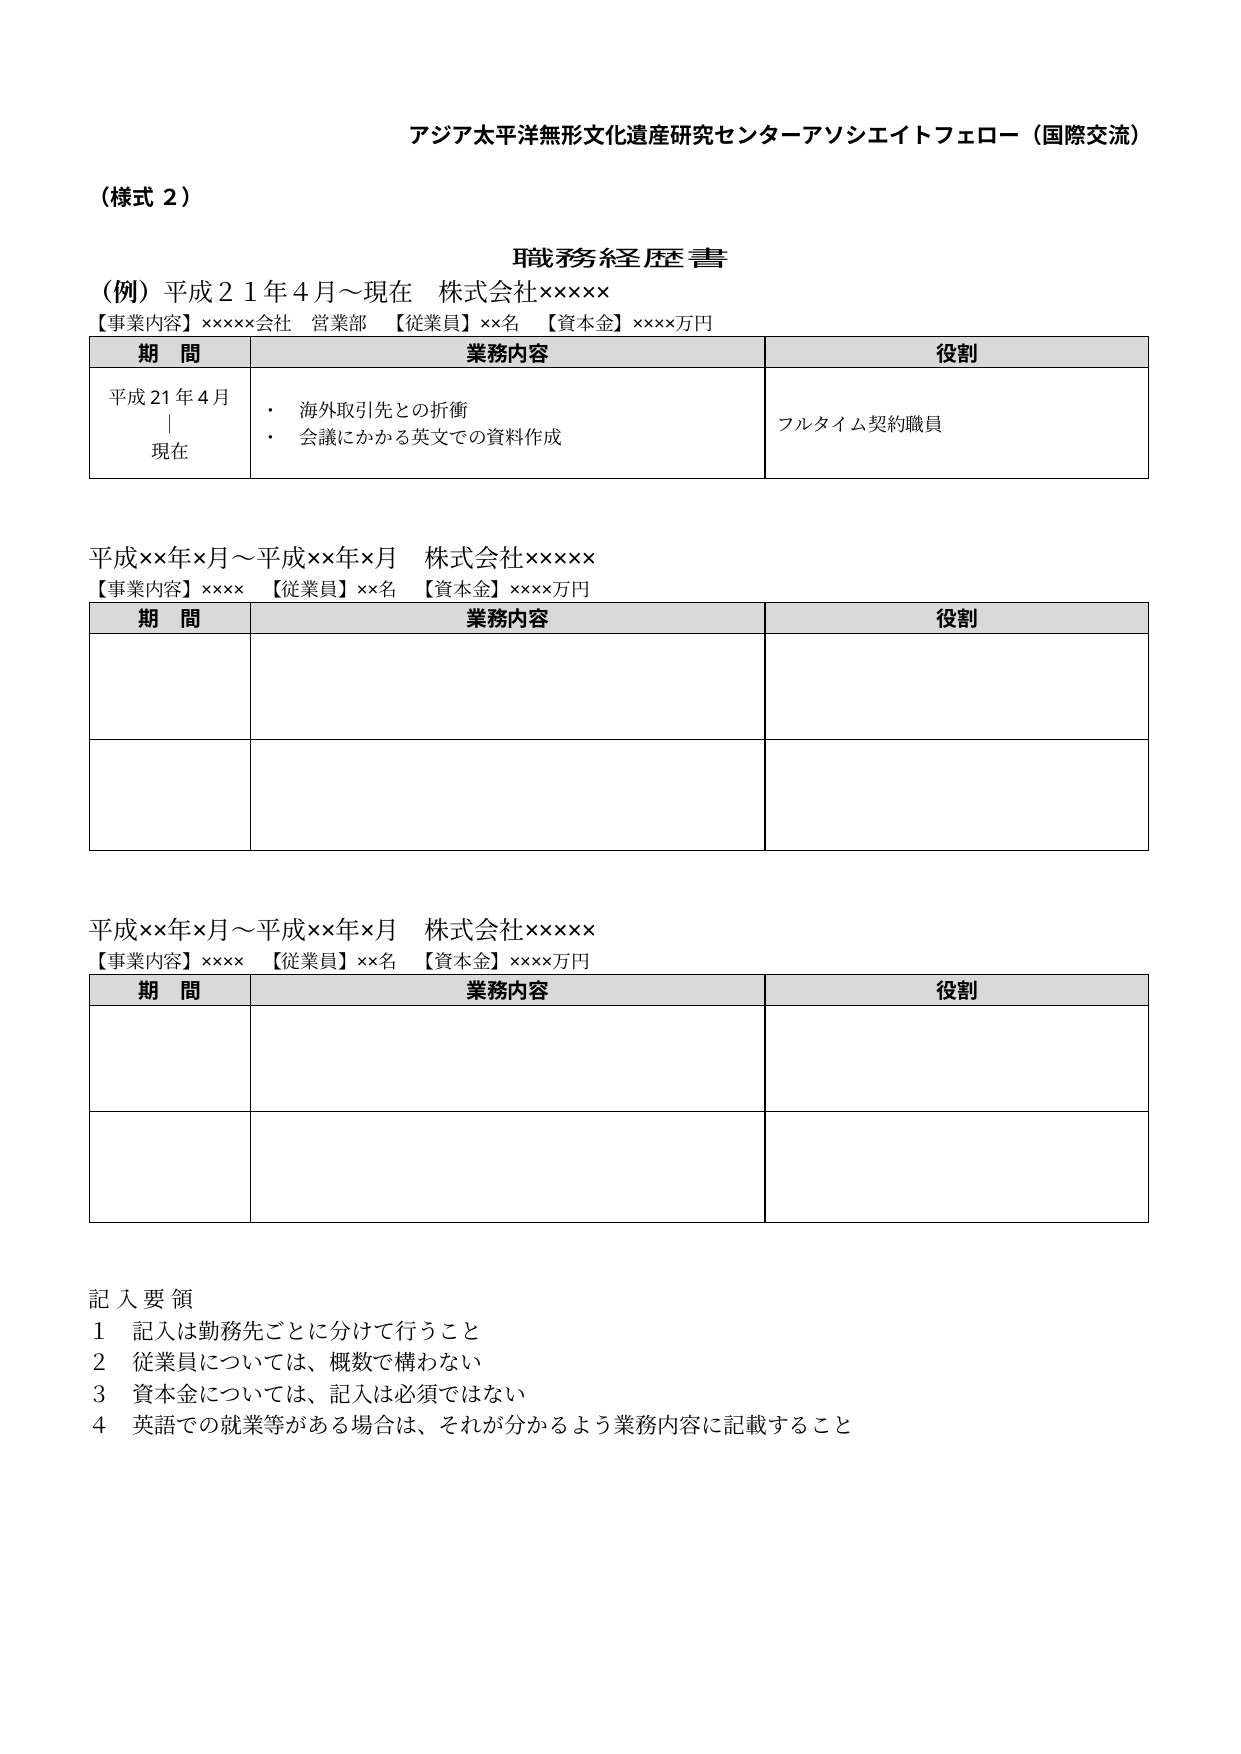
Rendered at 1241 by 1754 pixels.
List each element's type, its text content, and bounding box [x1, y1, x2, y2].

text （様式 ２） [89, 179, 1152, 211]
table_header 期 間 [90, 337, 250, 367]
table_header 期 間 [90, 975, 250, 1005]
table_cell 平成21年4月 ｜ 現在 [90, 368, 250, 478]
table_header 期 間 [90, 603, 250, 633]
text ４ 英語での就業等がある場合は、それが分かるよう業務内容に記載すること [89, 1408, 1152, 1440]
table_cell [766, 1112, 1148, 1222]
table_cell [251, 740, 764, 850]
text 平成××年×月～平成××年×月 株式会社××××× [89, 538, 1152, 574]
text １ 記入は勤務先ごとに分けて行うこと [89, 1314, 1152, 1345]
text ３ 資本金については、記入は必須ではない [89, 1377, 1152, 1408]
table_cell [766, 634, 1148, 739]
table_cell [766, 1006, 1148, 1111]
table_header 業務内容 [251, 603, 764, 633]
text 平成××年×月～平成××年×月 株式会社××××× [89, 911, 1152, 947]
text ２ 従業員については、概数で構わない [89, 1345, 1152, 1377]
table_header 役割 [766, 337, 1148, 367]
table_header 業務内容 [251, 337, 764, 367]
table_header 業務内容 [251, 975, 764, 1005]
table_cell [251, 1112, 764, 1222]
table_header 役割 [766, 975, 1148, 1005]
text 【事業内容】×××× 【従業員】××名 【資本金】××××万円 [89, 947, 1152, 973]
table_cell [90, 634, 250, 739]
text 記 入 要 領 [89, 1282, 1152, 1314]
table_cell [251, 1006, 764, 1111]
table_cell [766, 740, 1148, 850]
table_cell [90, 1006, 250, 1111]
text アジア太平洋無形文化遺産研究センターアソシエイトフェロー（国際交流） [89, 118, 1152, 150]
text 職務経歴書 [89, 241, 1152, 273]
text 【事業内容】×××× 【従業員】××名 【資本金】××××万円 [89, 574, 1152, 602]
text （例）平成２１年４月～現在 株式会社××××× [89, 273, 1152, 309]
table_cell フルタイム契約職員 [766, 368, 1148, 478]
table_header 役割 [766, 603, 1148, 633]
table_cell [251, 634, 764, 739]
text 【事業内容】×××××会社 営業部 【従業員】××名 【資本金】××××万円 [89, 309, 1152, 336]
table_cell [90, 1112, 250, 1222]
table_cell [90, 740, 250, 850]
table_cell 海外取引先との折衝 会議にかかる英文での資料作成 [251, 368, 764, 478]
